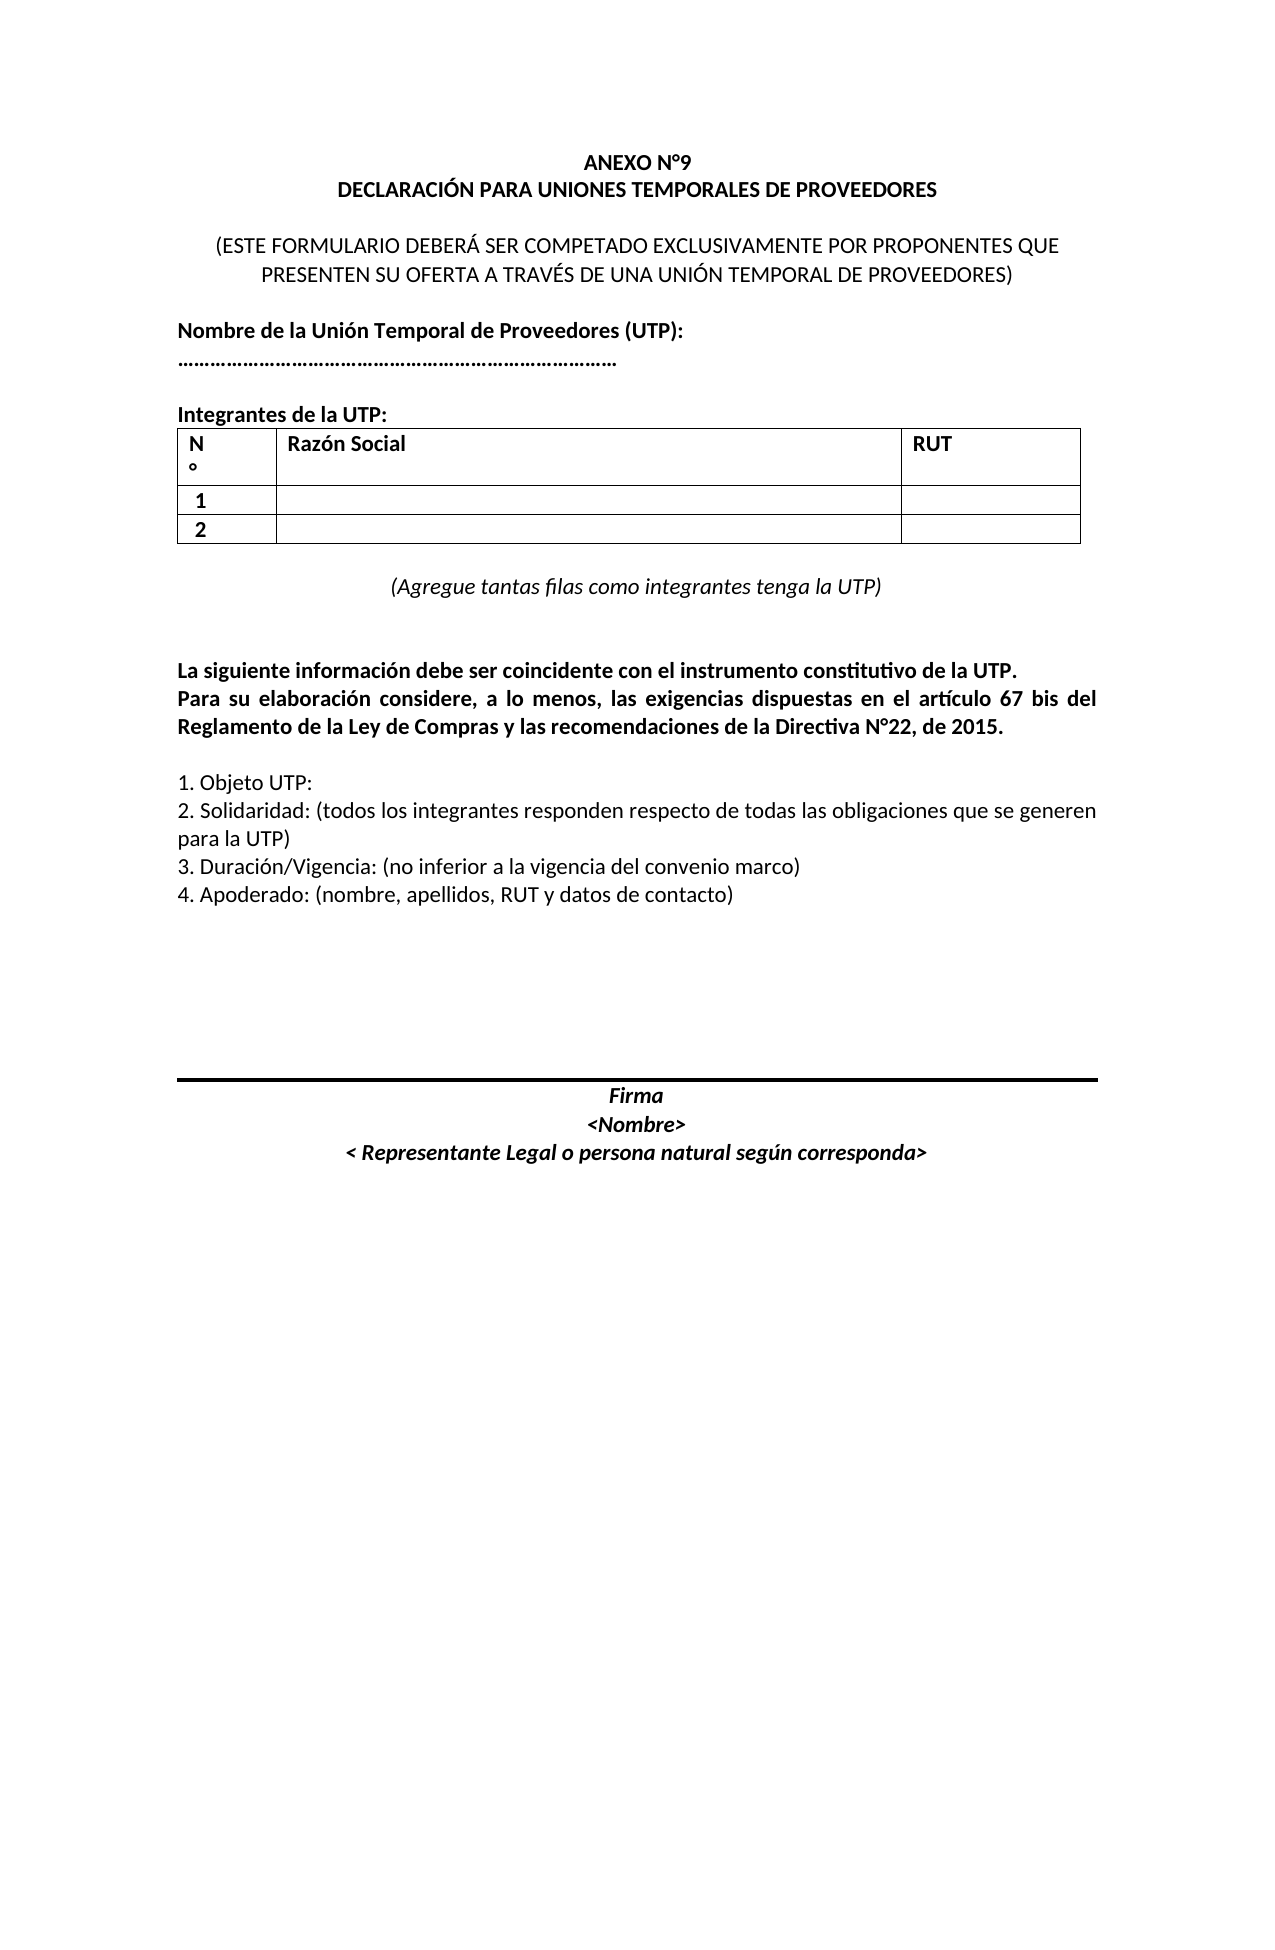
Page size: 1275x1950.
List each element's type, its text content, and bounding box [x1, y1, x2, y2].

text ANEXO N°9 [177, 148, 1098, 176]
text 2. Solidaridad: (todos los integrantes responden respecto de todas las obligaciones que se generen para la UTP) [177, 796, 1098, 852]
table_cell 1 [178, 486, 276, 514]
text DECLARACIÓN PARA UNIONES TEMPORALES DE PROVEEDORES [177, 176, 1098, 204]
table_header N° [178, 429, 276, 485]
text La siguiente información debe ser coincidente con el instrumento constitutivo de la UTP. [177, 656, 1098, 684]
text 4. Apoderado: (nombre, apellidos, RUT y datos de contacto) [177, 880, 1098, 908]
text <Nombre> [177, 1110, 1098, 1138]
table_cell [902, 486, 1080, 514]
text (ESTE FORMULARIO DEBERÁ SER COMPETADO EXCLUSIVAMENTE POR PROPONENTES QUE PRESENTEN SU OFERTA A TRAVÉS DE UNA UNIÓN TEMPORAL DE PROVEEDORES) [177, 232, 1098, 288]
text 3. Duración/Vigencia: (no inferior a la vigencia del convenio marco) [177, 852, 1098, 880]
table_header RUT [902, 429, 1080, 485]
text Firma [177, 1082, 1098, 1110]
text Integrantes de la UTP: [177, 400, 1098, 428]
table_cell [277, 515, 901, 543]
text (Agregue tantas filas como integrantes tenga la UTP) [177, 572, 1098, 600]
table_cell 2 [178, 515, 276, 543]
text 1. Objeto UTP: [177, 768, 1098, 796]
table_cell [277, 486, 901, 514]
table_cell [902, 515, 1080, 543]
text Para su elaboración considere, a lo menos, las exigencias dispuestas en el artículo 67 bis del Reglamento de la Ley de Compras y las recomendaciones de la Directiva N°22, de 2015. [177, 684, 1098, 740]
text < Representante Legal o persona natural según corresponda> [177, 1138, 1098, 1166]
text Nombre de la Unión Temporal de Proveedores (UTP): ……………………………………………………………………… [177, 316, 1098, 372]
table_header Razón Social [277, 429, 901, 485]
